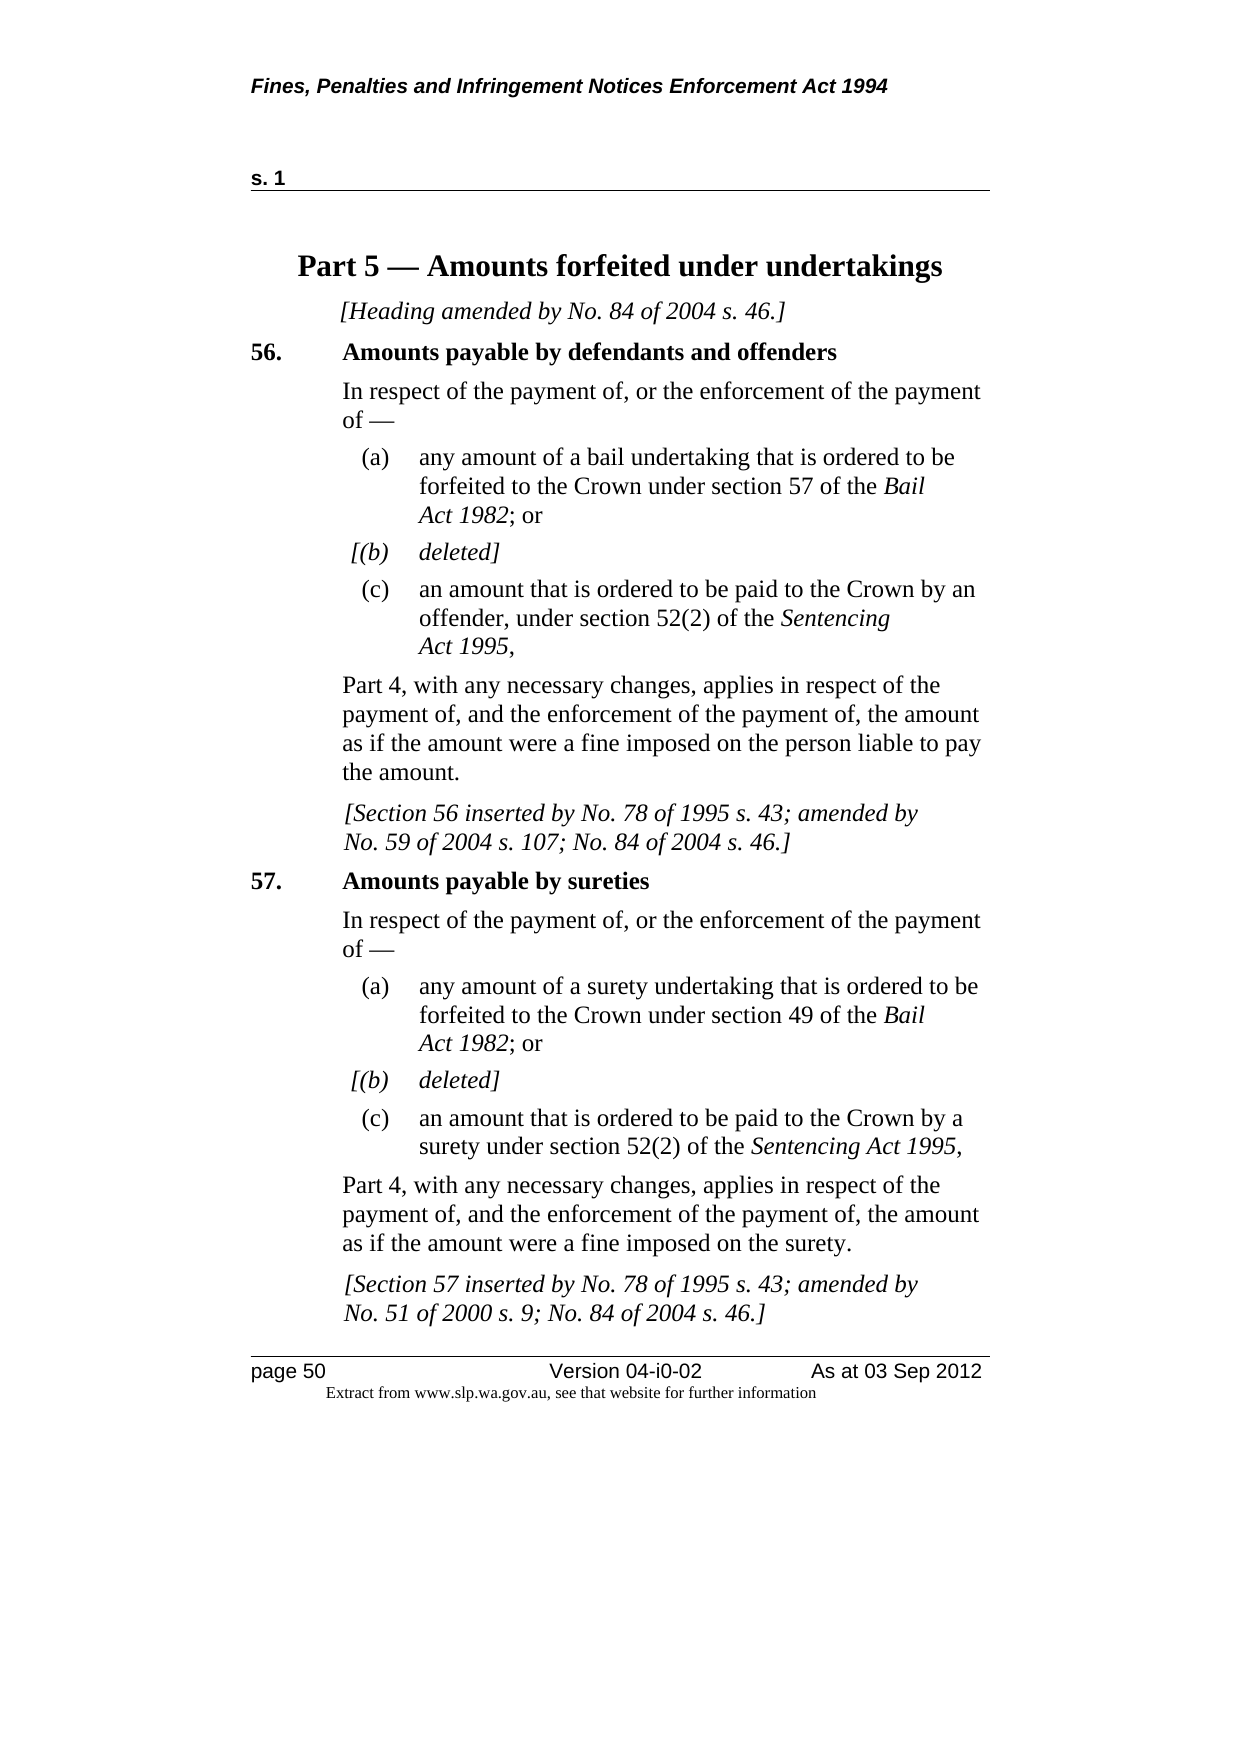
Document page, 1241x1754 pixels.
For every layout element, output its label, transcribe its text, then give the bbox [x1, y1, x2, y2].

text [Section 57 inserted by No. 78 of 1995 s. 43; amended by No. 51 of 2000 s. 9; No. 84 of 2004 s. 46.] [251, 1269, 990, 1327]
subtitle 56. Amounts payable by defendants and offenders [251, 337, 990, 366]
text [(b) deleted] [251, 537, 990, 566]
text (a) any amount of a bail undertaking that is ordered to be forfeited to the Crown under section 57 of the Bail Act 1982; or [251, 442, 990, 528]
text [Section 56 inserted by No. 78 of 1995 s. 43; amended by No. 59 of 2004 s. 107; No. 84 of 2004 s. 46.] [251, 798, 990, 856]
subtitle Part 5 — Amounts forfeited under undertakings [251, 247, 990, 283]
subtitle 57. Amounts payable by sureties [251, 866, 990, 895]
text (c) an amount that is ordered to be paid to the Crown by an offender, under section 52(2) of the Sentencing Act 1995, [251, 574, 990, 660]
text [(b) deleted] [251, 1066, 990, 1094]
text In respect of the payment of, or the enforcement of the payment of — [251, 376, 990, 434]
subtitle [Heading amended by No. 84 of 2004 s. 46.] [251, 296, 990, 325]
text Part 4, with any necessary changes, applies in respect of the payment of, and the enforcement of the payment of, the amount as if the amount were a fine imposed on the surety. [251, 1171, 990, 1257]
text (a) any amount of a surety undertaking that is ordered to be forfeited to the Crown under section 49 of the Bail Act 1982; or [251, 971, 990, 1057]
text Part 4, with any necessary changes, applies in respect of the payment of, and the enforcement of the payment of, the amount as if the amount were a fine imposed on the person liable to pay the amount. [251, 671, 990, 786]
text (c) an amount that is ordered to be paid to the Crown by a surety under section 52(2) of the Sentencing Act 1995, [251, 1103, 990, 1160]
text In respect of the payment of, or the enforcement of the payment of — [251, 905, 990, 963]
